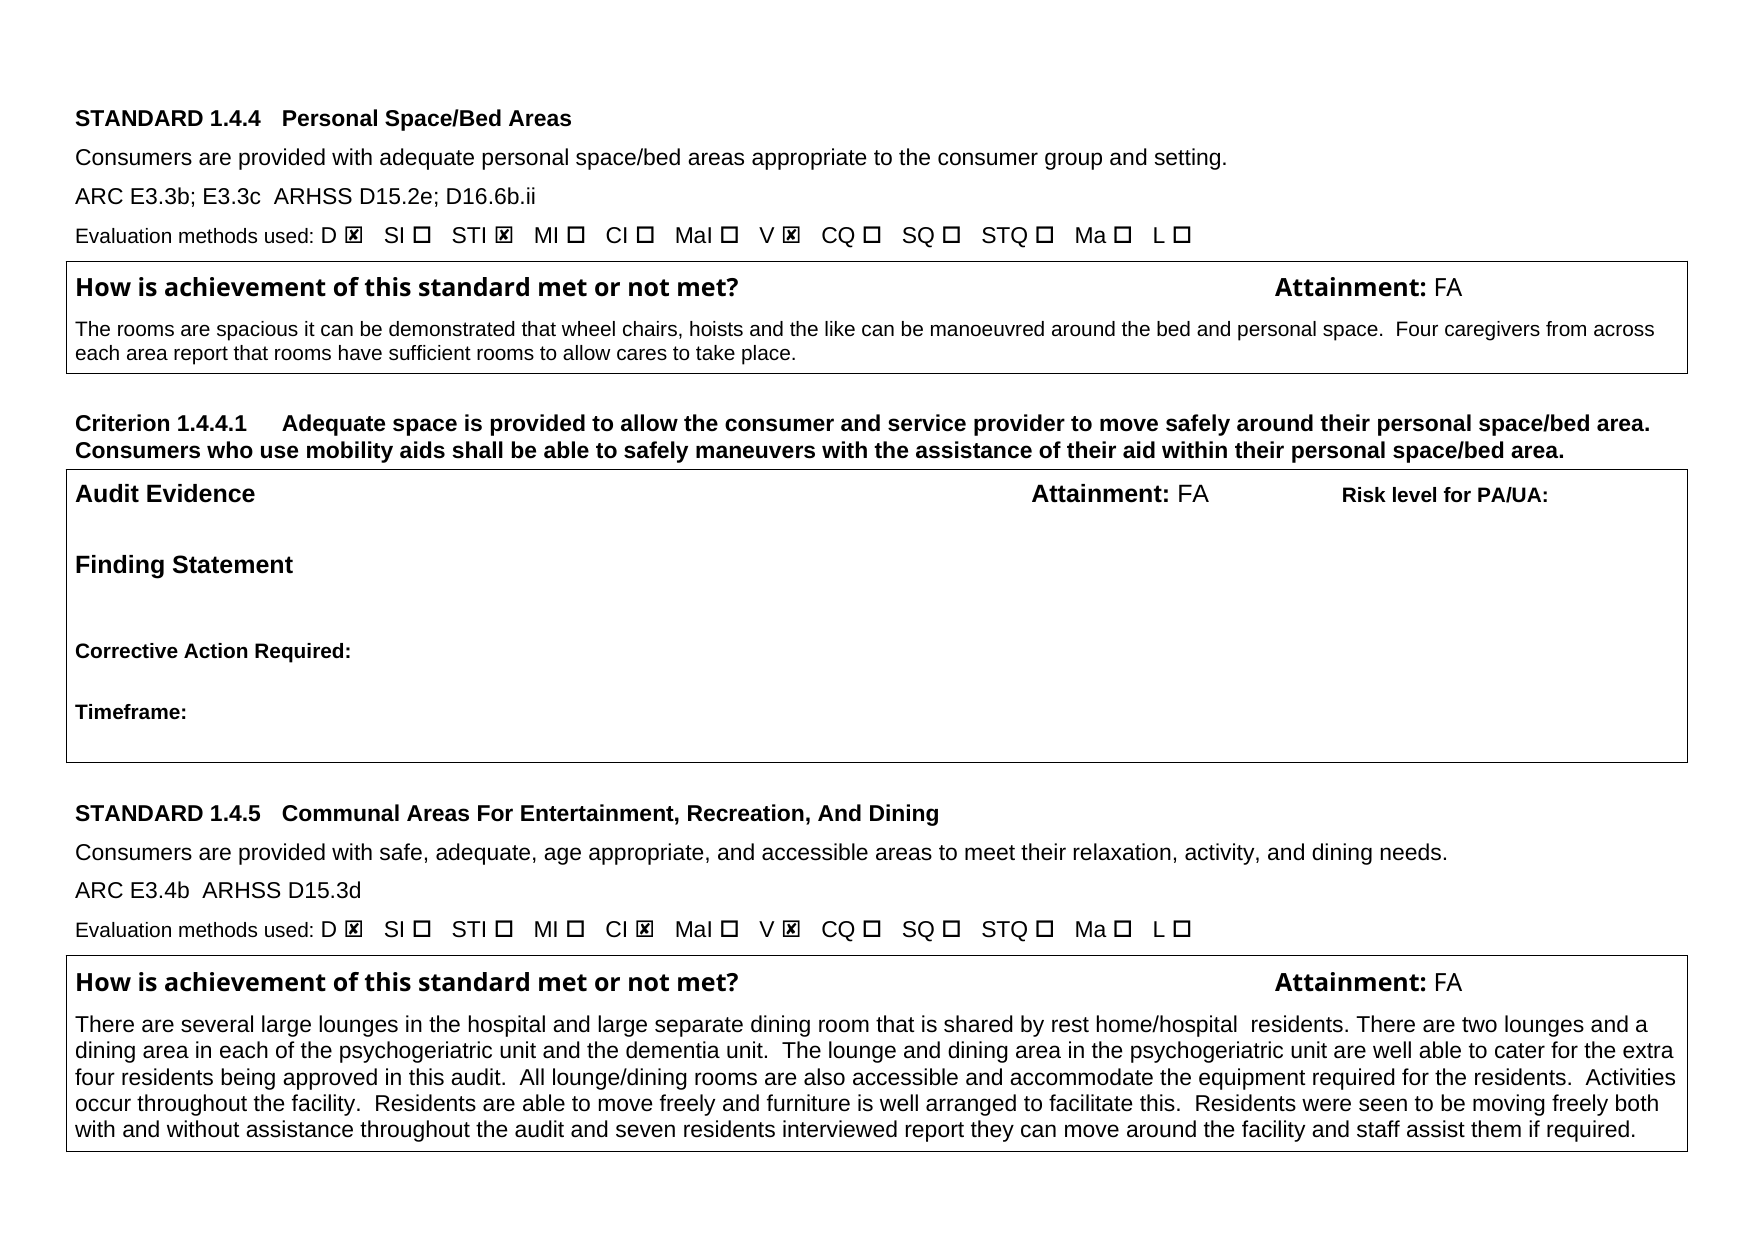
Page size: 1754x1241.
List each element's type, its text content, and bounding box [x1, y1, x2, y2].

text How is achievement of this standard met or not met? Attainment: FA [67, 262, 1687, 304]
text How is achievement of this standard met or not met? Attainment: FA [67, 956, 1687, 998]
text STANDARD 1.4.5 Communal Areas For Entertainment, Recreation, And Dining [75, 800, 1679, 826]
text ARC E3.4b ARHSS D15.3d [75, 877, 1679, 904]
text Corrective Action Required: [75, 639, 1679, 663]
text Consumers are provided with adequate personal space/bed areas appropriate to the consumer group and setting. [75, 144, 1679, 170]
text Audit Evidence Attainment: FA Risk level for PA/UA: [67, 470, 1687, 507]
text Evaluation methods used: D SI STI MI CI MaI V CQ SQ STQ Ma L [75, 222, 1679, 248]
text Evaluation methods used: D SI STI MI CI MaI V CQ SQ STQ Ma L [75, 916, 1679, 943]
text Consumers are provided with safe, adequate, age appropriate, and accessible areas to meet their relaxation, activity, and dining needs. [75, 838, 1679, 865]
text There are several large lounges in the hospital and large separate dining room that is shared by rest home/hospital residents. There are two lounges and a dining area in each of the psychogeriatric unit and the dementia unit. The lounge and dining area in the psychogeriatric unit are well able to cater for the extra four residents being approved in this audit. All lounge/dining rooms are also accessible and accommodate the equipment required for the residents. Activities occur throughout the facility. Residents are able to move freely and furniture is well arranged to facilitate this. Residents were seen to be moving freely both with and without assistance throughout the audit and seven residents interviewed report they can move around the facility and staff assist them if required. [67, 1002, 1687, 1151]
text ARC E3.3b; E3.3c ARHSS D15.2e; D16.6b.ii [75, 183, 1679, 209]
text Finding Statement [67, 541, 1687, 579]
text Criterion 1.4.4.1 Adequate space is provided to allow the consumer and service provider to move safely around their personal space/bed area. Consumers who use mobility aids shall be able to safely maneuvers with the assistance of their aid within their personal space/bed area. [75, 410, 1679, 463]
text The rooms are spacious it can be demonstrated that wheel chairs, hoists and the like can be manoeuvred around the bed and personal space. Four caregivers from across each area report that rooms have sufficient rooms to allow cares to take place. [67, 307, 1687, 373]
text STANDARD 1.4.4 Personal Space/Bed Areas [75, 105, 1679, 132]
text Timeframe: [67, 690, 1687, 724]
